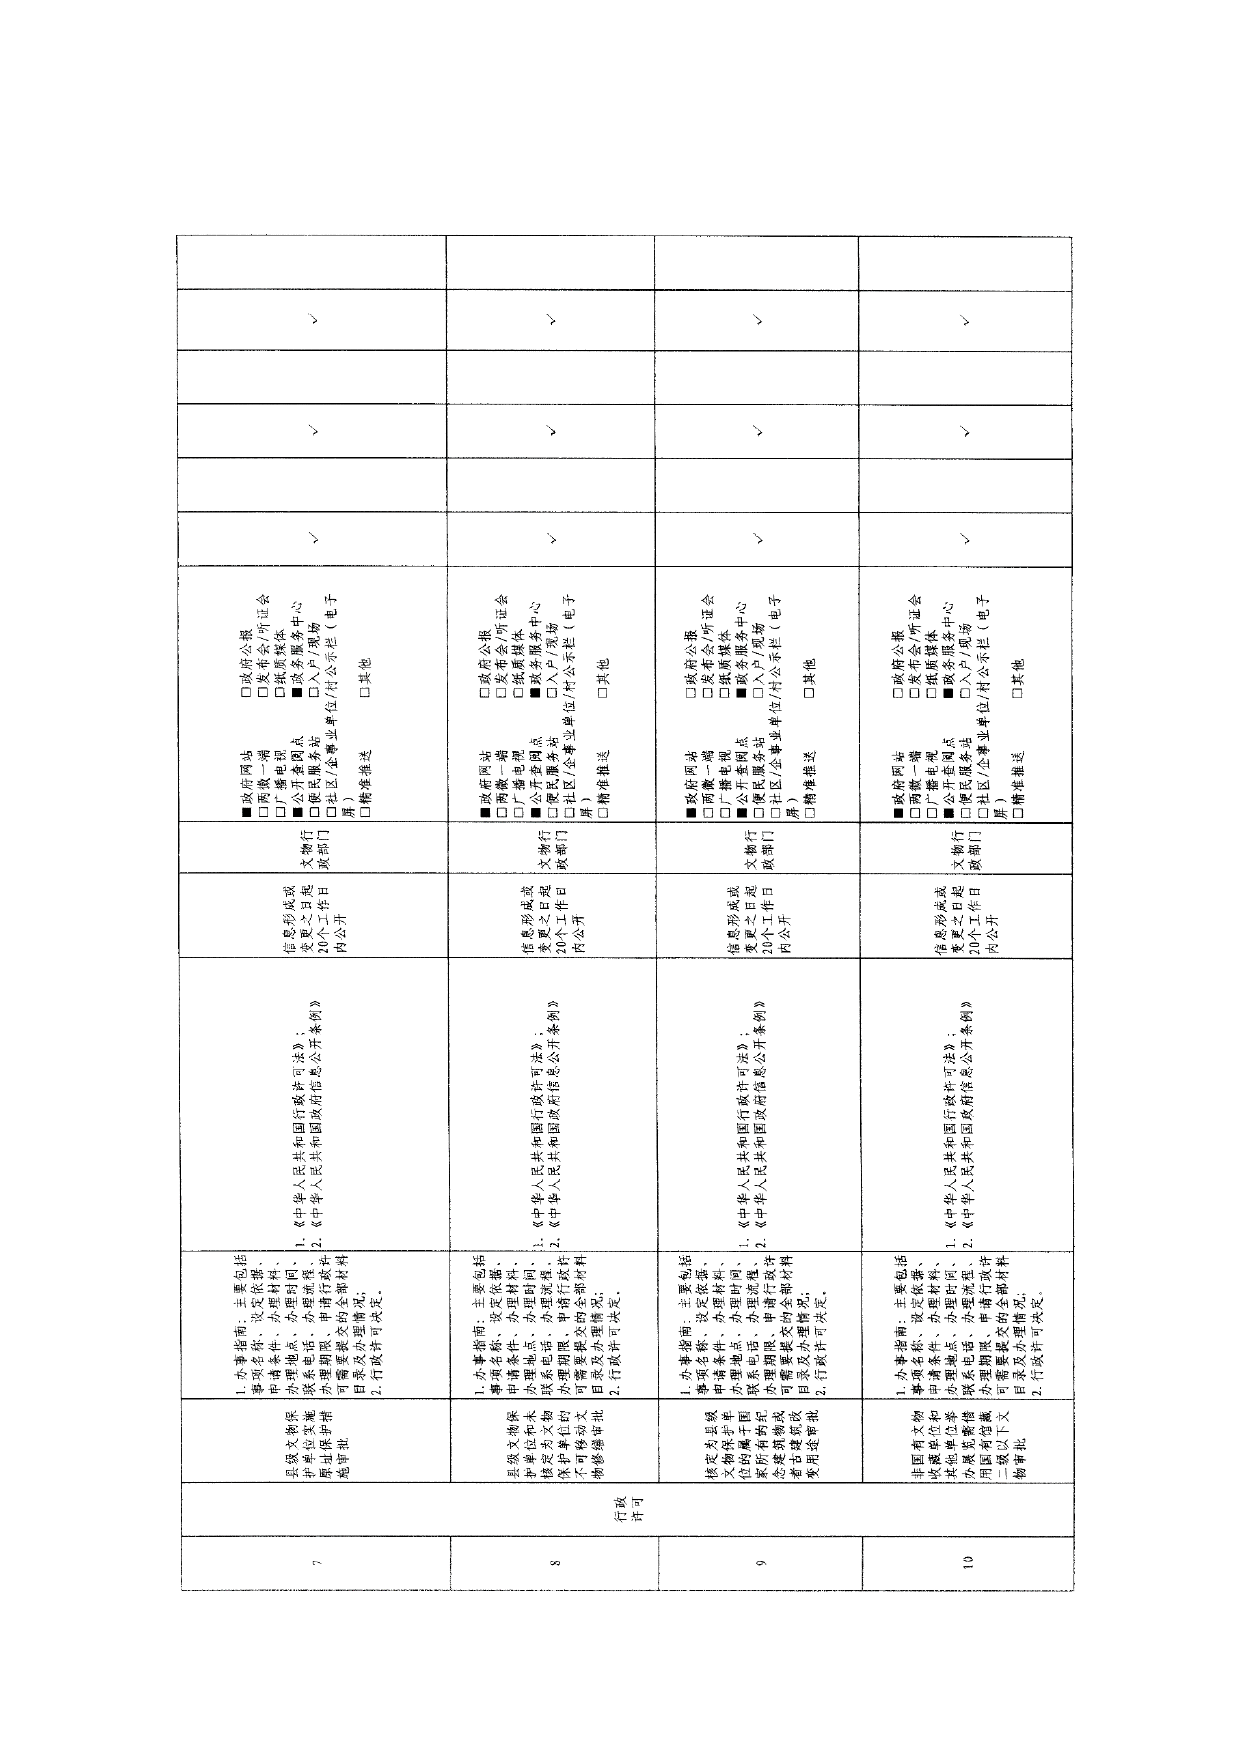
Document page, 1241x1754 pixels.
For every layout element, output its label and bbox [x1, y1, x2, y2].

picture [160, 218, 1082, 1602]
